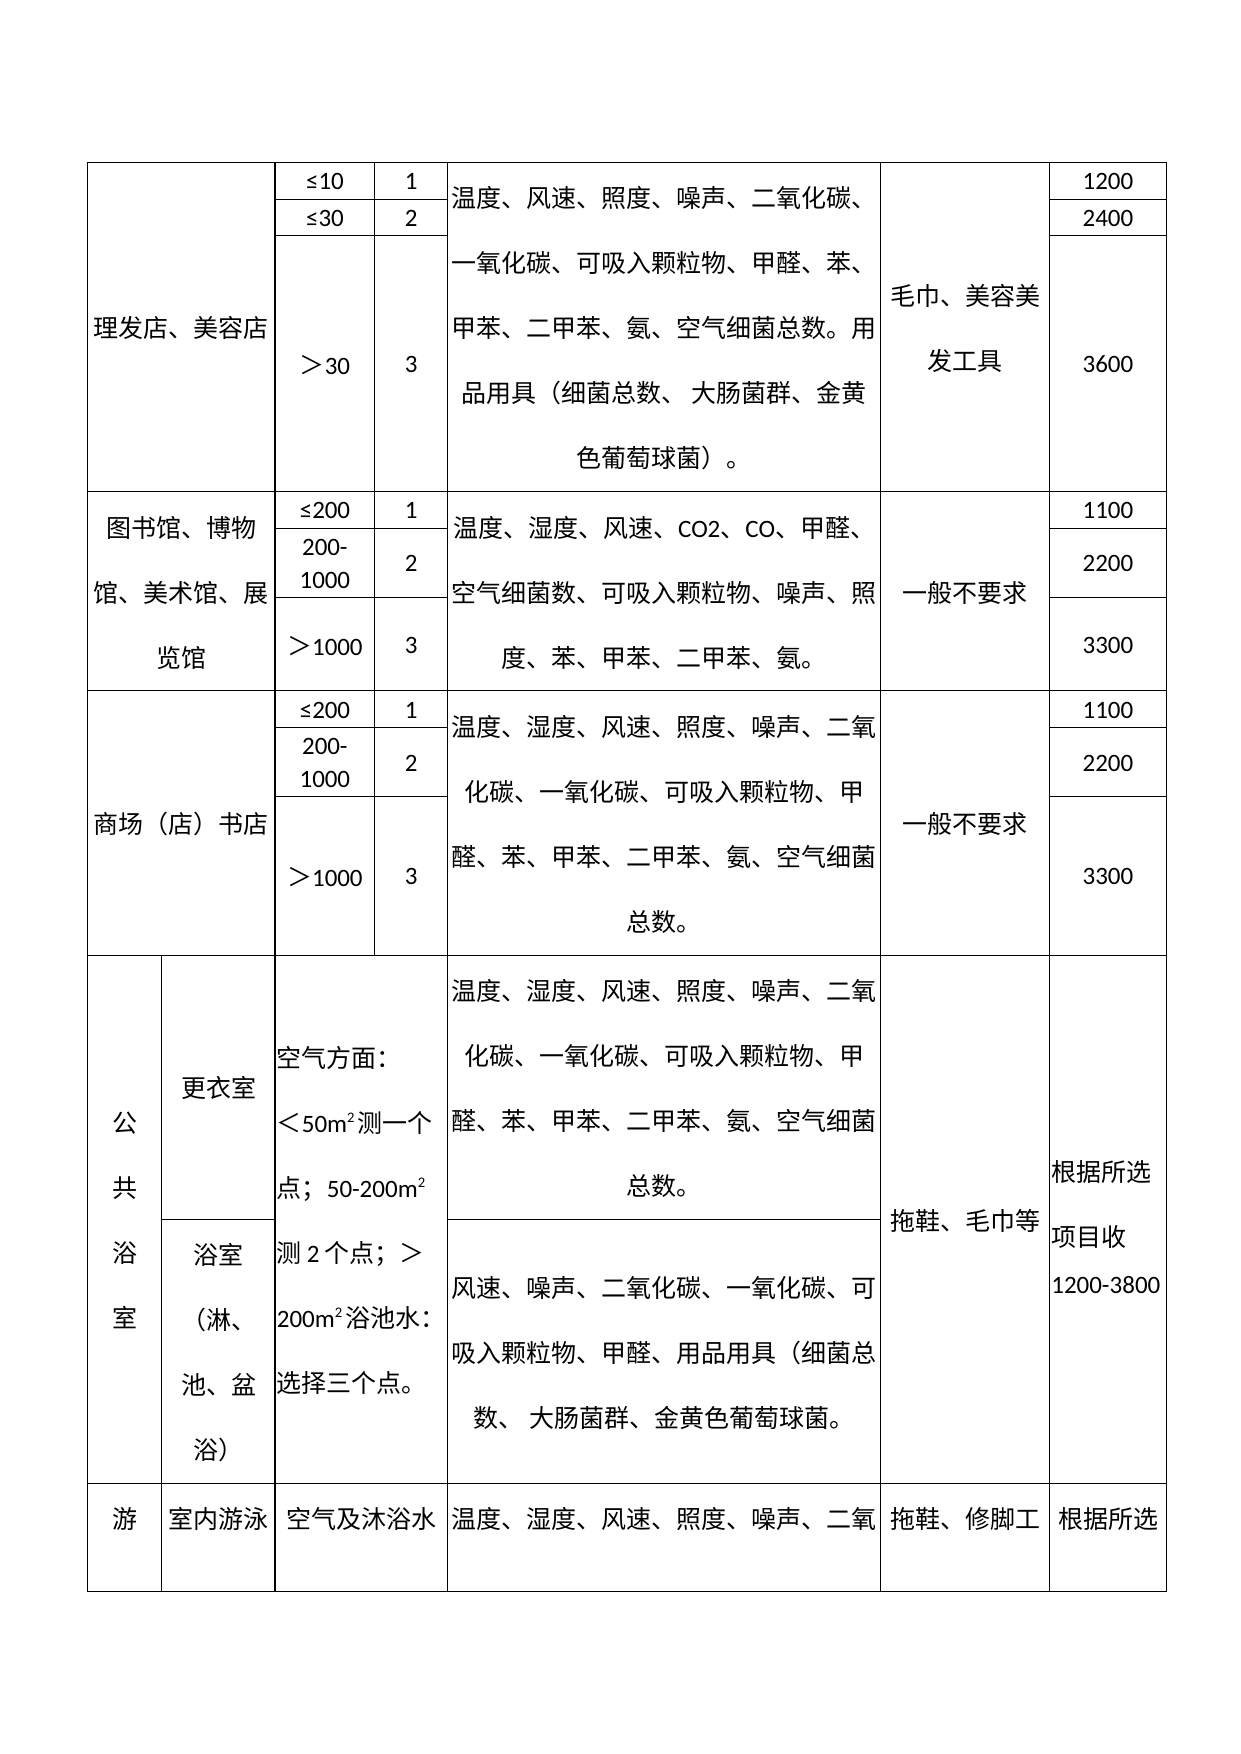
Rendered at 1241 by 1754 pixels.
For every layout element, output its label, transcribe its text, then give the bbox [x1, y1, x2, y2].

table_cell 拖鞋、修脚工具、茶具、毛巾等 [881, 1484, 1049, 1591]
table_cell 一般不要求 [881, 691, 1049, 954]
table_cell 3 [375, 598, 447, 690]
table_cell 温度、湿度、风速、照度、噪声、二氧化碳、一氧化碳、可吸入颗粒物、甲醛、苯、甲苯、二甲苯、氨、空气细菌总数。 [448, 956, 880, 1219]
table_cell 2400 [1050, 200, 1166, 235]
table_cell 温度、湿度、风速、CO2、CO、甲醛、空气细菌数、可吸入颗粒物、噪声、照度、苯、甲苯、二甲苯、氨。 [448, 492, 880, 690]
table_cell 2 [375, 200, 447, 235]
table_cell 更衣室 [162, 956, 274, 1219]
table_cell 风速、噪声、二氧化碳、一氧化碳、可吸入颗粒物、甲醛、用品用具（细菌总数、 大肠菌群、金黄色葡萄球菌。 [448, 1220, 880, 1483]
table_cell 拖鞋、毛巾等 [881, 956, 1049, 1483]
table_cell 温度、湿度、风速、照度、噪声、二氧化碳、一氧化碳、可吸入颗粒物、甲醛、苯、甲苯、二甲苯、氨、空气细菌总数。 [448, 691, 880, 954]
table_cell 1200 [1050, 163, 1166, 199]
table_cell 2 [375, 728, 447, 796]
table_cell 空气方面： ＜50m2测一个点；50-200m2测2个点；＞200m2浴池水：选择三个点。 [276, 956, 447, 1483]
table_cell ＞1000 [276, 797, 374, 954]
table_cell 根据所选项目收1200-3800 [1050, 956, 1166, 1483]
table_cell 1100 [1050, 691, 1166, 727]
table_cell 温度、风速、照度、噪声、二氧化碳、一氧化碳、可吸入颗粒物、甲醛、苯、甲苯、二甲苯、氨、空气细菌总数。用品用具（细菌总数、 大肠菌群、金黄色葡萄球菌）。 [448, 163, 880, 491]
table_cell 1 [375, 691, 447, 727]
table_cell 一般不要求 [881, 492, 1049, 690]
table_cell 游 泳 场 所 [88, 1484, 161, 1591]
table_cell 空气及沐浴水检测同公共浴池 [276, 1484, 447, 1591]
table_cell 2 [375, 529, 447, 597]
table_cell ＞1000 [276, 598, 374, 690]
table_cell ≤200 [276, 492, 374, 528]
table_cell 理发店、美容店 [88, 163, 274, 491]
table_cell 3600 [1050, 236, 1166, 491]
table_cell 毛巾、美容美发工具 [881, 163, 1049, 491]
table_cell 200-1000 [276, 728, 374, 796]
table_cell 1100 [1050, 492, 1166, 528]
table_cell 浴室（淋、池、盆浴） [162, 1220, 274, 1483]
table_cell 公 共 浴 室 [88, 956, 161, 1483]
table_cell 图书馆、博物馆、美术馆、展览馆 [88, 492, 274, 690]
table_cell 根据所选项目收1200-4000 [1050, 1484, 1166, 1591]
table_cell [448, 1484, 880, 1591]
table_cell 3300 [1050, 797, 1166, 954]
table_cell 商场（店）书店 [88, 691, 274, 954]
table_cell 2200 [1050, 728, 1166, 796]
table_cell 3 [375, 797, 447, 954]
table_cell 室内游泳馆 [162, 1484, 274, 1591]
table_cell 1 [375, 492, 447, 528]
table_cell 1 [375, 163, 447, 199]
table_cell 200-1000 [276, 529, 374, 597]
table_cell ≤30 [276, 200, 374, 235]
table_cell 3 [375, 236, 447, 491]
table_cell ＞30 [276, 236, 374, 491]
table_cell 2200 [1050, 529, 1166, 597]
table_cell 3300 [1050, 598, 1166, 690]
table_cell ≤200 [276, 691, 374, 727]
table_cell ≤10 [276, 163, 374, 199]
